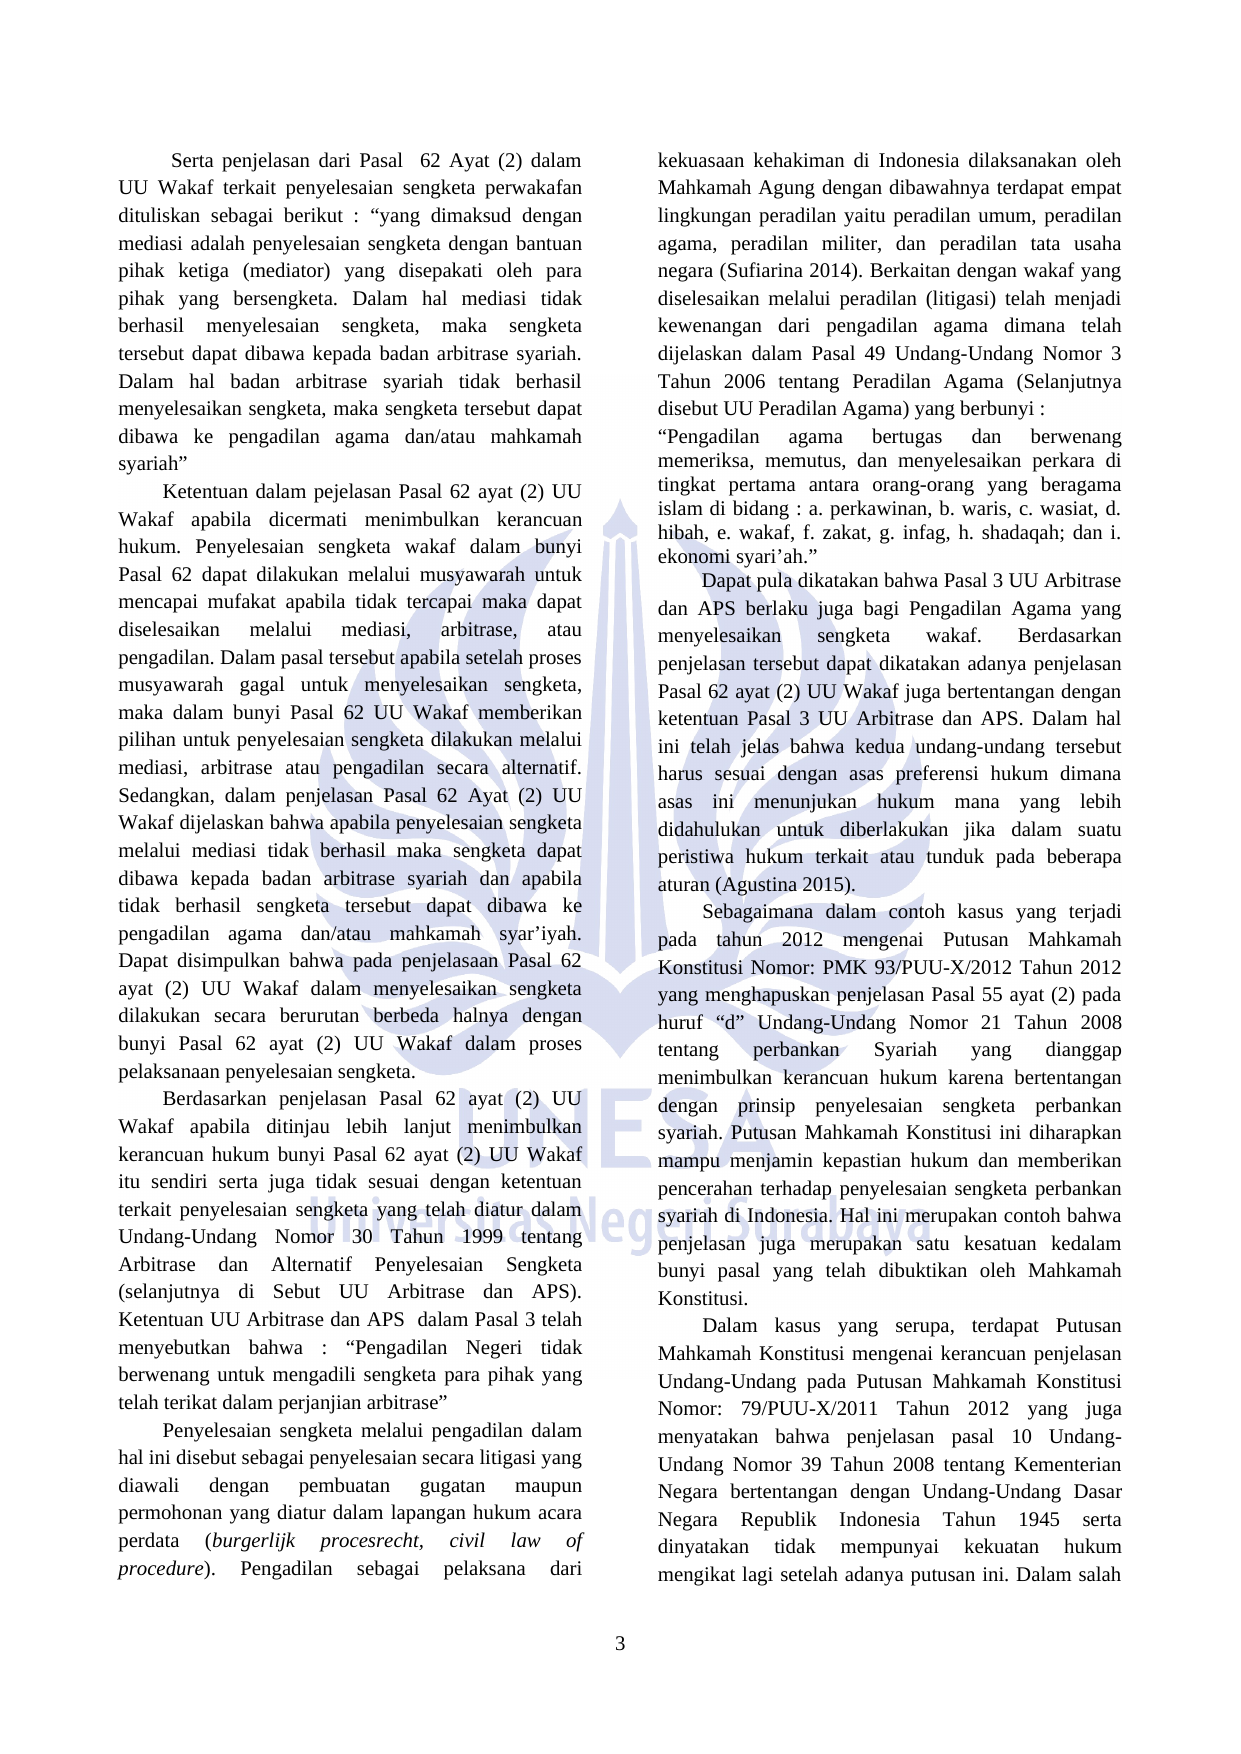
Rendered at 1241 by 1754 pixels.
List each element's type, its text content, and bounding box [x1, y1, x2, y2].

text Penyelesaian sengketa melalui pengadilan dalam hal ini disebut sebagai penyelesaian secara litigasi yang diawali dengan pembuatan gugatan maupun permohonan yang diatur dalam lapangan hukum acara perdata (burgerlijk procesrecht, civil law of procedure). Pengadilan sebagai pelaksana dari kekuasaan kehakiman di Indonesia dilaksanakan oleh Mahkamah Agung dengan dibawahnya terdapat empat lingkungan peradilan yaitu peradilan umum, peradilan agama, peradilan militer, dan peradilan tata usaha negara (Sufiarina 2014). Berkaitan dengan wakaf yang diselesaikan melalui peradilan (litigasi) telah menjadi kewenangan dari pengadilan agama dimana telah dijelaskan dalam Pasal 49 Undang-Undang Nomor 3 Tahun 2006 tentang Peradilan Agama (Selanjutnya disebut UU Peradilan Agama) yang berbunyi : [118, 1417, 583, 1579]
text Serta penjelasan dari Pasal 62 Ayat (2) dalam UU Wakaf terkait penyelesaian sengketa perwakafan dituliskan sebagai berikut : “yang dimaksud dengan mediasi adalah penyelesaian sengketa dengan bantuan pihak ketiga (mediator) yang disepakati oleh para pihak yang bersengketa. Dalam hal mediasi tidak berhasil menyelesaian sengketa, maka sengketa tersebut dapat dibawa kepada badan arbitrase syariah. Dalam hal badan arbitrase syariah tidak berhasil menyelesaikan sengketa, maka sengketa tersebut dapat dibawa ke pengadilan agama dan/atau mahkamah syariah” [118, 148, 583, 475]
text Penyelesaian sengketa melalui pengadilan dalam hal ini disebut sebagai penyelesaian secara litigasi yang diawali dengan pembuatan gugatan maupun permohonan yang diatur dalam lapangan hukum acara perdata (burgerlijk procesrecht, civil law of procedure). Pengadilan sebagai pelaksana dari kekuasaan kehakiman di Indonesia dilaksanakan oleh Mahkamah Agung dengan dibawahnya terdapat empat lingkungan peradilan yaitu peradilan umum, peradilan agama, peradilan militer, dan peradilan tata usaha negara (Sufiarina 2014). Berkaitan dengan wakaf yang diselesaikan melalui peradilan (litigasi) telah menjadi kewenangan dari pengadilan agama dimana telah dijelaskan dalam Pasal 49 Undang-Undang Nomor 3 Tahun 2006 tentang Peradilan Agama (Selanjutnya disebut UU Peradilan Agama) yang berbunyi : [658, 148, 1122, 420]
text Ketentuan dalam pejelasan Pasal 62 ayat (2) UU Wakaf apabila dicermati menimbulkan kerancuan hukum. Penyelesaian sengketa wakaf dalam bunyi Pasal 62 dapat dilakukan melalui musyawarah untuk mencapai mufakat apabila tidak tercapai maka dapat diselesaikan melalui mediasi, arbitrase, atau pengadilan. Dalam pasal tersebut apabila setelah proses musyawarah gagal untuk menyelesaikan sengketa, maka dalam bunyi Pasal 62 UU Wakaf memberikan pilihan untuk penyelesaian sengketa dilakukan melalui mediasi, arbitrase atau pengadilan secara alternatif. Sedangkan, dalam penjelasan Pasal 62 Ayat (2) UU Wakaf dijelaskan bahwa apabila penyelesaian sengketa melalui mediasi tidak berhasil maka sengketa dapat dibawa kepada badan arbitrase syariah dan apabila tidak berhasil sengketa tersebut dapat dibawa ke pengadilan agama dan/atau mahkamah syar’iyah. Dapat disimpulkan bahwa pada penjelasaan Pasal 62 ayat (2) UU Wakaf dalam menyelesaikan sengketa dilakukan secara berurutan berbeda halnya dengan bunyi Pasal 62 ayat (2) UU Wakaf dalam proses pelaksanaan penyelesaian sengketa. [118, 479, 583, 1083]
text Sebagaimana dalam contoh kasus yang terjadi pada tahun 2012 mengenai Putusan Mahkamah Konstitusi Nomor: PMK 93/PUU-X/2012 Tahun 2012 yang menghapuskan penjelasan Pasal 55 ayat (2) pada huruf “d” Undang-Undang Nomor 21 Tahun 2008 tentang perbankan Syariah yang dianggap menimbulkan kerancuan hukum karena bertentangan dengan prinsip penyelesaian sengketa perbankan syariah. Putusan Mahkamah Konstitusi ini diharapkan mampu menjamin kepastian hukum dan memberikan pencerahan terhadap penyelesaian sengketa perbankan syariah di Indonesia. Hal ini merupakan contoh bahwa penjelasan juga merupakan satu kesatuan kedalam bunyi pasal yang telah dibuktikan oleh Mahkamah Konstitusi. [658, 899, 1122, 1310]
text “Pengadilan agama bertugas dan berwenang memeriksa, memutus, dan menyelesaikan perkara di tingkat pertama antara orang-orang yang beragama islam di bidang : a. perkawinan, b. waris, c. wasiat, d. hibah, e. wakaf, f. zakat, g. infag, h. shadaqah; dan i. ekonomi syari’ah.” [658, 424, 1122, 568]
text Dapat pula dikatakan bahwa Pasal 3 UU Arbitrase dan APS berlaku juga bagi Pengadilan Agama yang menyelesaikan sengketa wakaf. Berdasarkan penjelasan tersebut dapat dikatakan adanya penjelasan Pasal 62 ayat (2) UU Wakaf juga bertentangan dengan ketentuan Pasal 3 UU Arbitrase dan APS. Dalam hal ini telah jelas bahwa kedua undang-undang tersebut harus sesuai dengan asas preferensi hukum dimana asas ini menunjukan hukum mana yang lebih didahulukan untuk diberlakukan jika dalam suatu peristiwa hukum terkait atau tunduk pada beberapa aturan (Agustina 2015). [658, 568, 1122, 896]
text Berdasarkan penjelasan Pasal 62 ayat (2) UU Wakaf apabila ditinjau lebih lanjut menimbulkan kerancuan hukum bunyi Pasal 62 ayat (2) UU Wakaf itu sendiri serta juga tidak sesuai dengan ketentuan terkait penyelesaian sengketa yang telah diatur dalam Undang-Undang Nomor 30 Tahun 1999 tentang Arbitrase dan Alternatif Penyelesaian Sengketa (selanjutnya di Sebut UU Arbitrase dan APS). Ketentuan UU Arbitrase dan APS dalam Pasal 3 telah menyebutkan bahwa : “Pengadilan Negeri tidak berwenang untuk mengadili sengketa para pihak yang telah terikat dalam perjanjian arbitrase” [118, 1086, 583, 1414]
